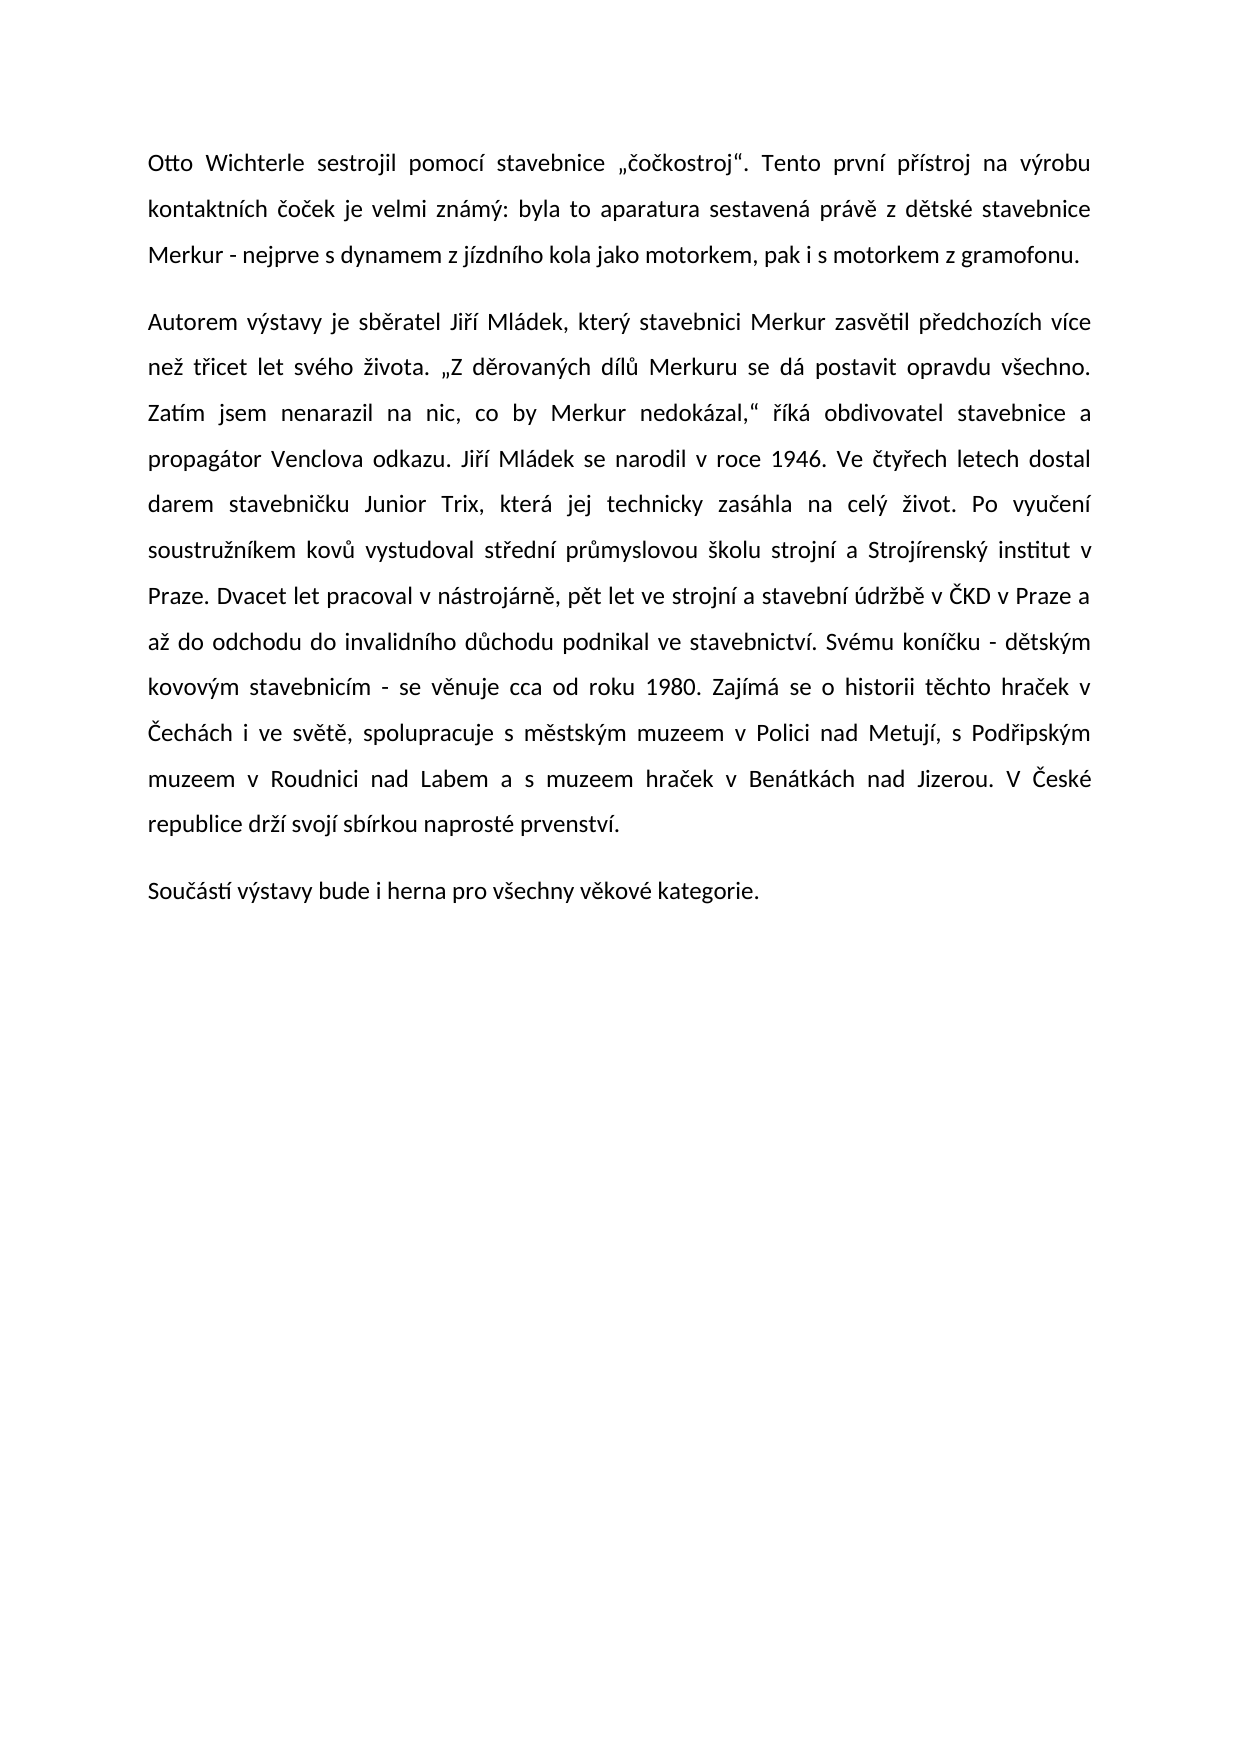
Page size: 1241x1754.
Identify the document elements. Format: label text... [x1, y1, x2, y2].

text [148, 148, 1093, 269]
text Součástí výstavy bude i herna pro všechny věkové kategorie. [148, 875, 1093, 906]
text Autorem výstavy je sběratel Jiří Mládek, který stavebnici Merkur zasvětil předchozích více než třicet let svého života. „Z děrovaných dílů Merkuru se dá postavit opravdu všechno. Zatím jsem nenarazil na nic, co by Merkur nedokázal,“ říká obdivovatel stavebnice a propagátor Venclova odkazu. Jiří Mládek se narodil v roce 1946. Ve čtyřech letech dostal darem stavebničku Junior Trix, která jej technicky zasáhla na celý život. Po vyučení soustružníkem kovů vystudoval střední průmyslovou školu strojní a Strojírenský institut v Praze. Dvacet let pracoval v nástrojárně, pět let ve strojní a stavební údržbě v ČKD v Praze a až do odchodu do invalidního důchodu podnikal ve stavebnictví. Svému koníčku - dětským kovovým stavebnicím - se věnuje cca od roku 1980. Zajímá se o historii těchto hraček v Čechách i ve světě, spolupracuje s městským muzeem v Polici nad Metují, s Podřipským muzeem v Roudnici nad Labem a s muzeem hraček v Benátkách nad Jizerou. V České republice drží svojí sbírkou naprosté prvenství. [148, 306, 1093, 839]
